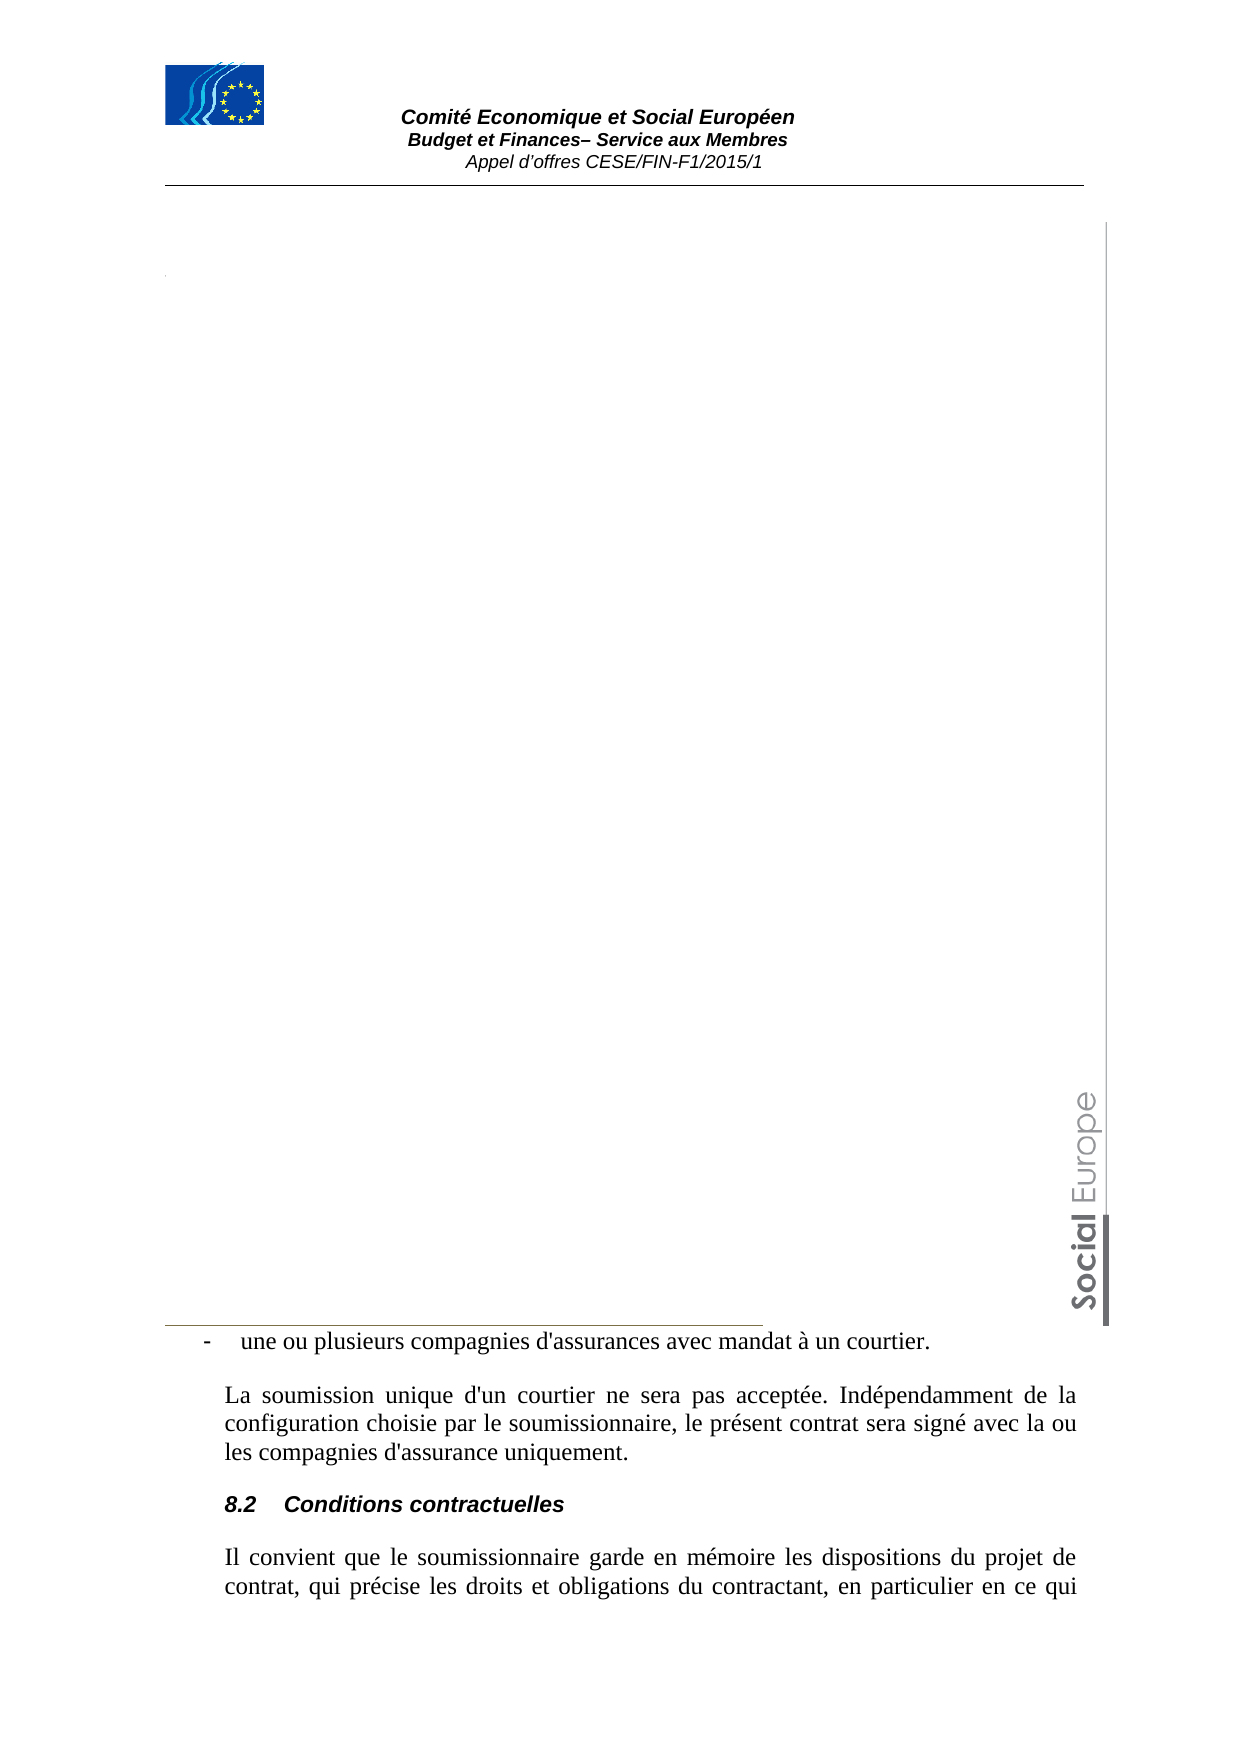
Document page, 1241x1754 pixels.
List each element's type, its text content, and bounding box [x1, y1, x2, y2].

text Il convient que le soumissionnaire garde en mémoire les dispositions du projet de contrat, qui précise les droits et obligations du contractant, en particulier en ce qui concerne les paiements, l'exécution du marché, la confidentialité, ainsi que les vérifications et les audits. [224, 1542, 1078, 1600]
picture [165, 62, 218, 125]
text 8.2 Conditions contractuelles [224, 1491, 1078, 1517]
text La soumission unique d'un courtier ne sera pas acceptée. Indépendamment de la configuration choisie par le soumissionnaire, le présent contrat sera signé avec la ou les compagnies d'assurance uniquement. [224, 1380, 1078, 1466]
picture [186, 62, 264, 125]
list une ou plusieurs compagnies d'assurances avec mandat à un courtier. [203, 1326, 1078, 1355]
picture [165, 222, 1109, 1326]
